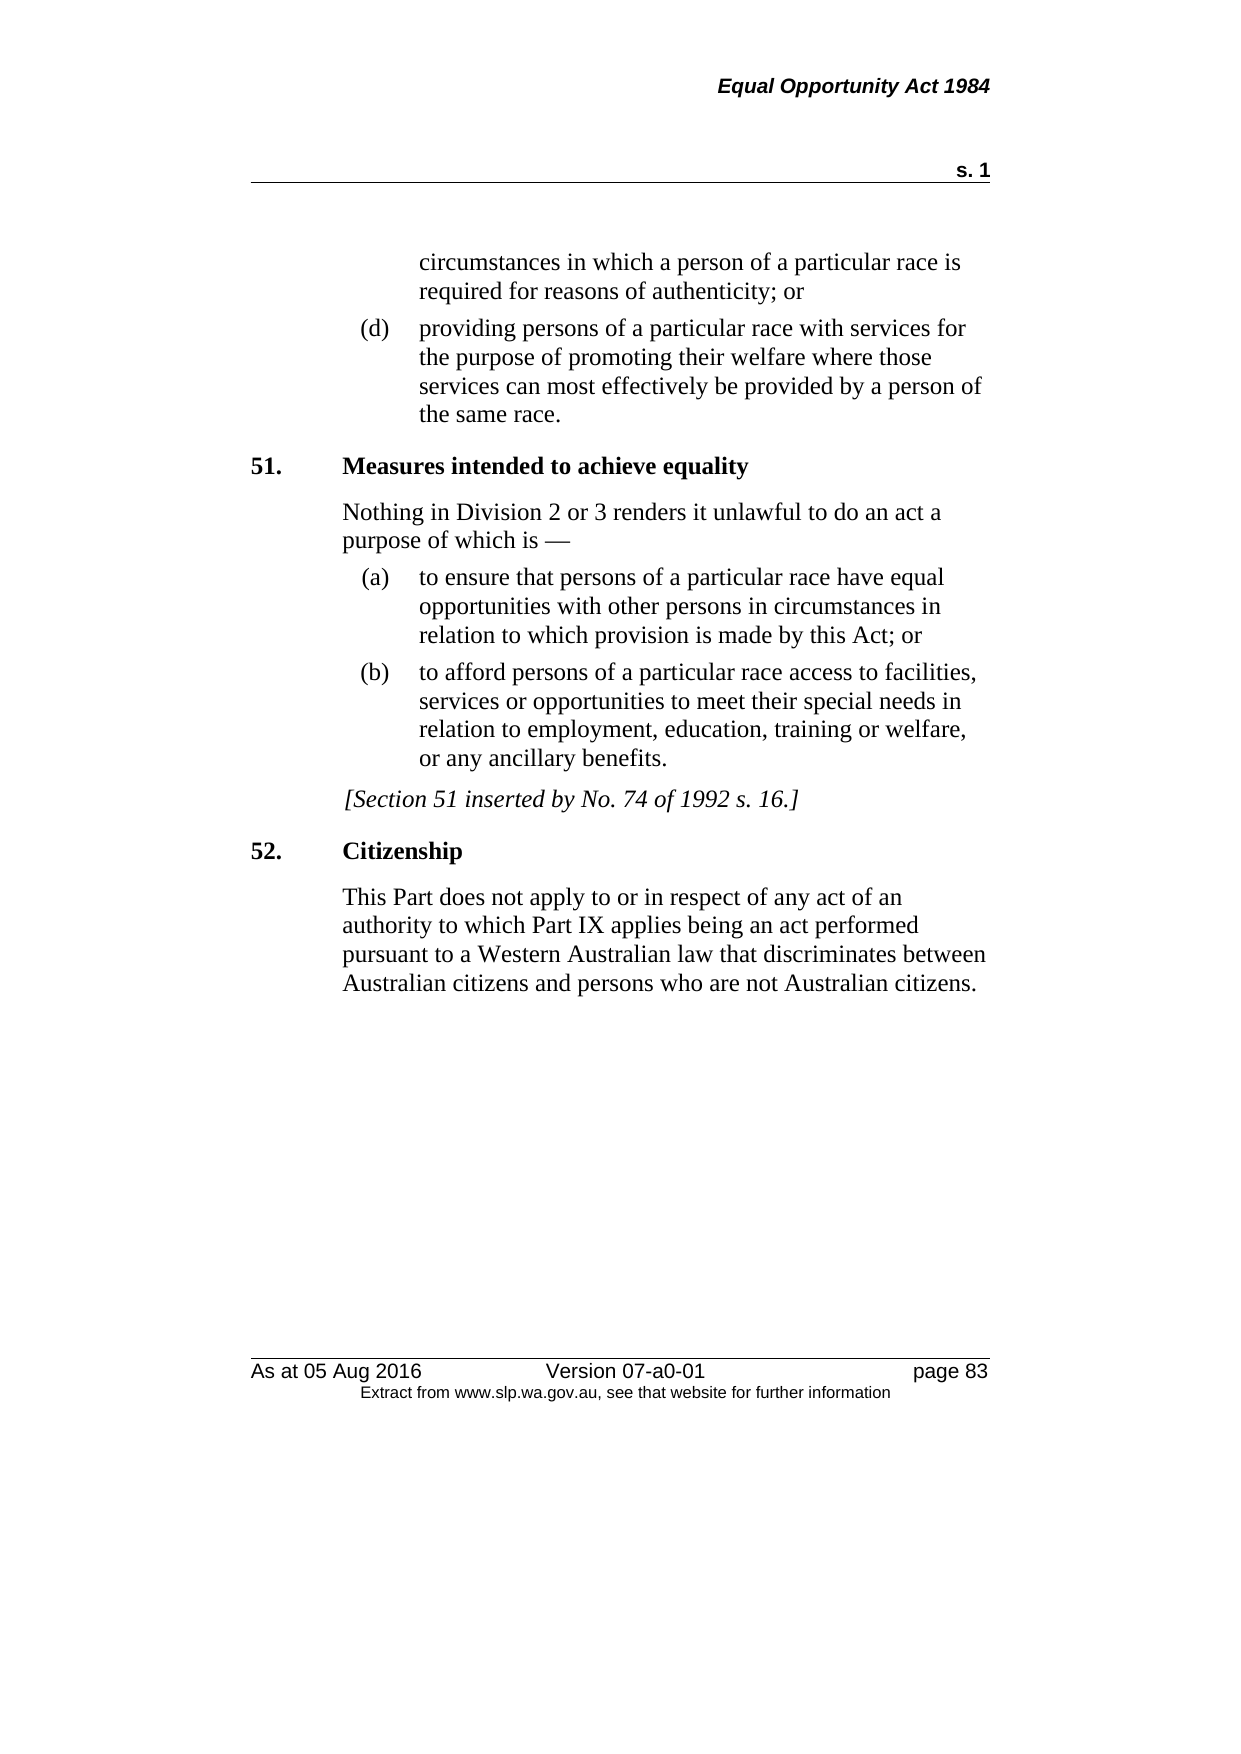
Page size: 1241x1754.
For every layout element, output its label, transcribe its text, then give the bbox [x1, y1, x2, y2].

subtitle 52. Citizenship [251, 836, 990, 865]
text (a) to ensure that persons of a particular race have equal opportunities with other persons in circumstances in relation to which provision is made by this Act; or [251, 562, 990, 649]
subtitle 51. Measures intended to achieve equality [251, 451, 990, 480]
text Nothing in Division 2 or 3 renders it unlawful to do an act a purpose of which is — [251, 497, 990, 554]
text (b) to afford persons of a particular race access to facilities, services or opportunities to meet their special needs in relation to employment, education, training or welfare, or any ancillary benefits. [251, 657, 990, 772]
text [251, 247, 990, 305]
text This Part does not apply to or in respect of any act of an authority to which Part IX applies being an act performed pursuant to a Western Australian law that discriminates between Australian citizens and persons who are not Australian citizens. [251, 882, 990, 997]
text (d) providing persons of a particular race with services for the purpose of promoting their welfare where those services can most effectively be provided by a person of the same race. [251, 313, 990, 428]
text [Section 51 inserted by No. 74 of 1992 s. 16.] [251, 784, 990, 813]
